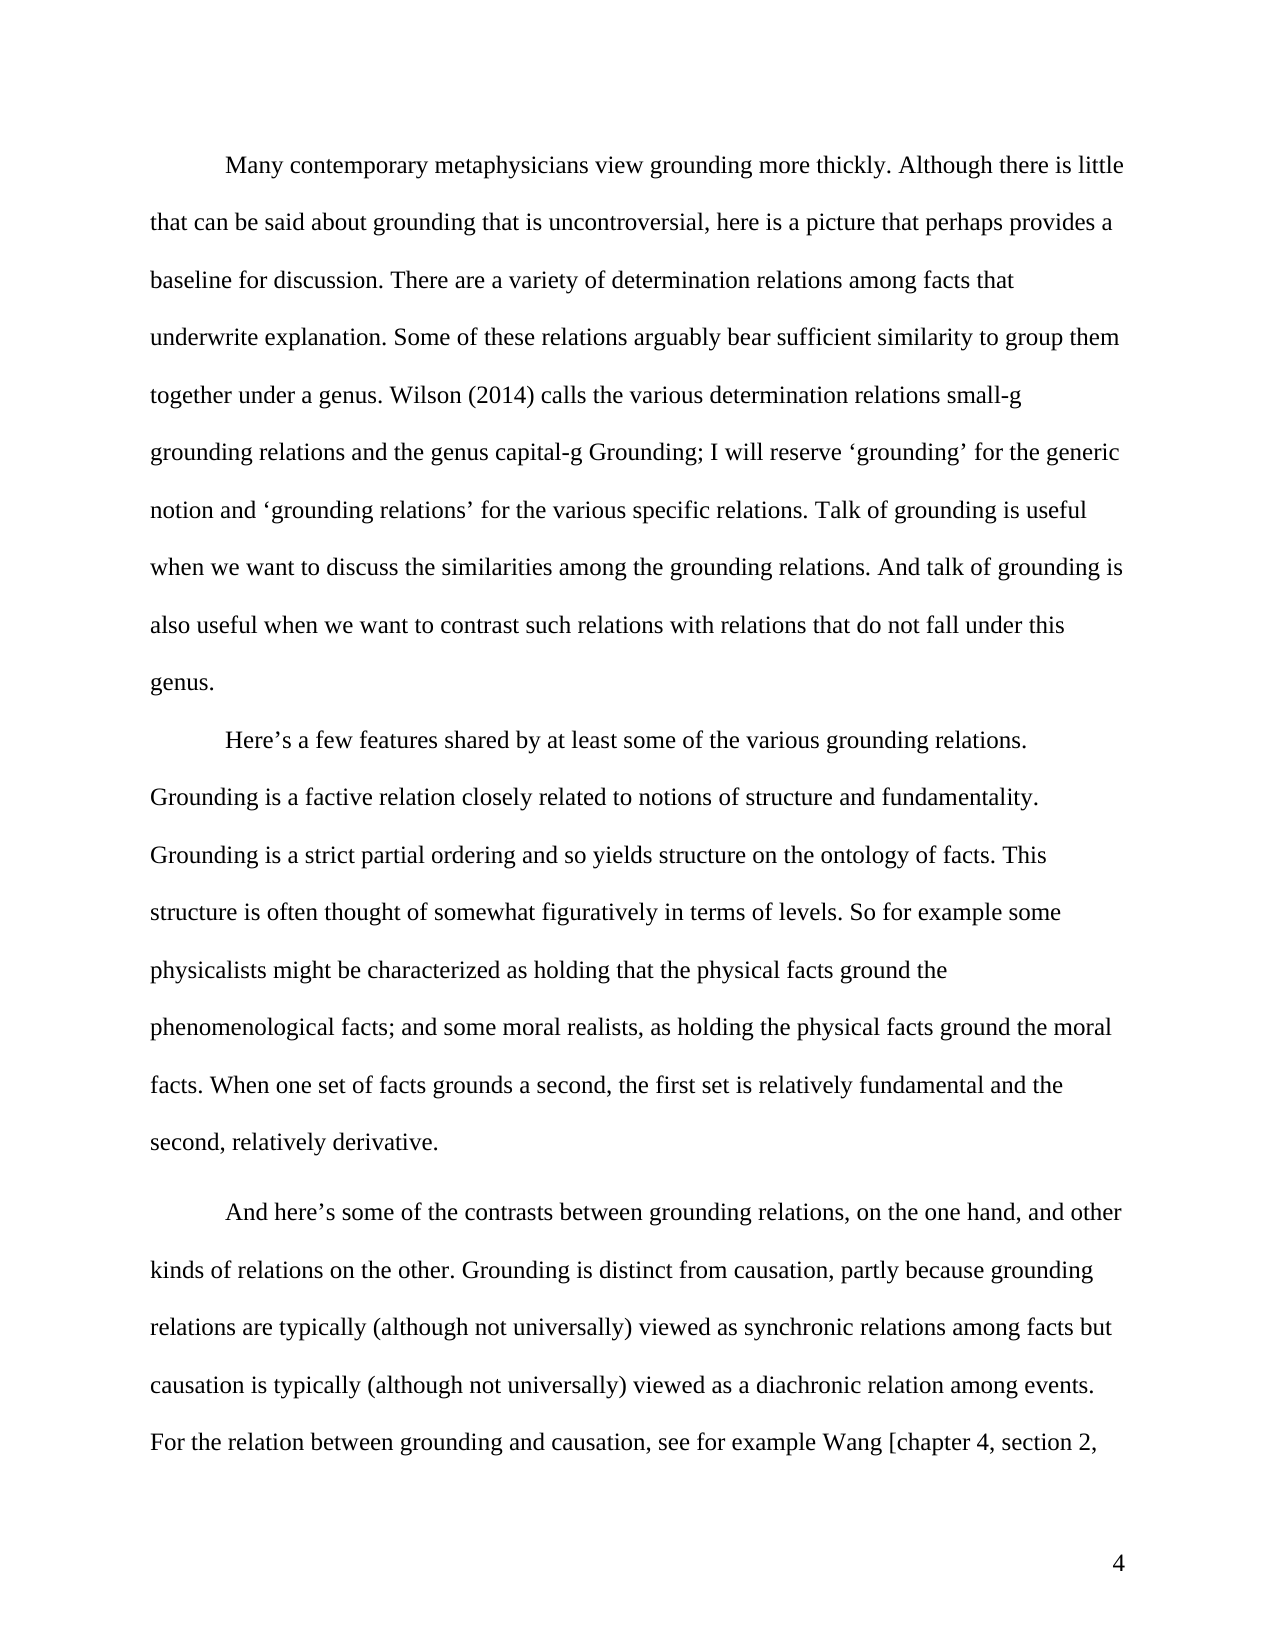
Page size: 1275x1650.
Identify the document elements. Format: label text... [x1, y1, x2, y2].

text Here’s a few features shared by at least some of the various grounding relations. Grounding is a factive relation closely related to notions of structure and fundamentality. Grounding is a strict partial ordering and so yields structure on the ontology of facts. This structure is often thought of somewhat figuratively in terms of levels. So for example some physicalists might be characterized as holding that the physical facts ground the phenomenological facts; and some moral realists, as holding the physical facts ground the moral facts. When one set of facts grounds a second, the first set is relatively fundamental and the second, relatively derivative. [150, 725, 1125, 1156]
text Many contemporary metaphysicians view grounding more thickly. Although there is little that can be said about grounding that is uncontroversial, here is a picture that perhaps provides a baseline for discussion. There are a variety of determination relations among facts that underwrite explanation. Some of these relations arguably bear sufficient similarity to group them together under a genus. Wilson (2014) calls the various determination relations small-g grounding relations and the genus capital-g Grounding; I will reserve ‘grounding’ for the generic notion and ‘grounding relations’ for the various specific relations. Talk of grounding is useful when we want to discuss the similarities among the grounding relations. And talk of grounding is also useful when we want to contrast such relations with relations that do not fall under this genus. [150, 150, 1125, 696]
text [150, 1197, 1125, 1456]
